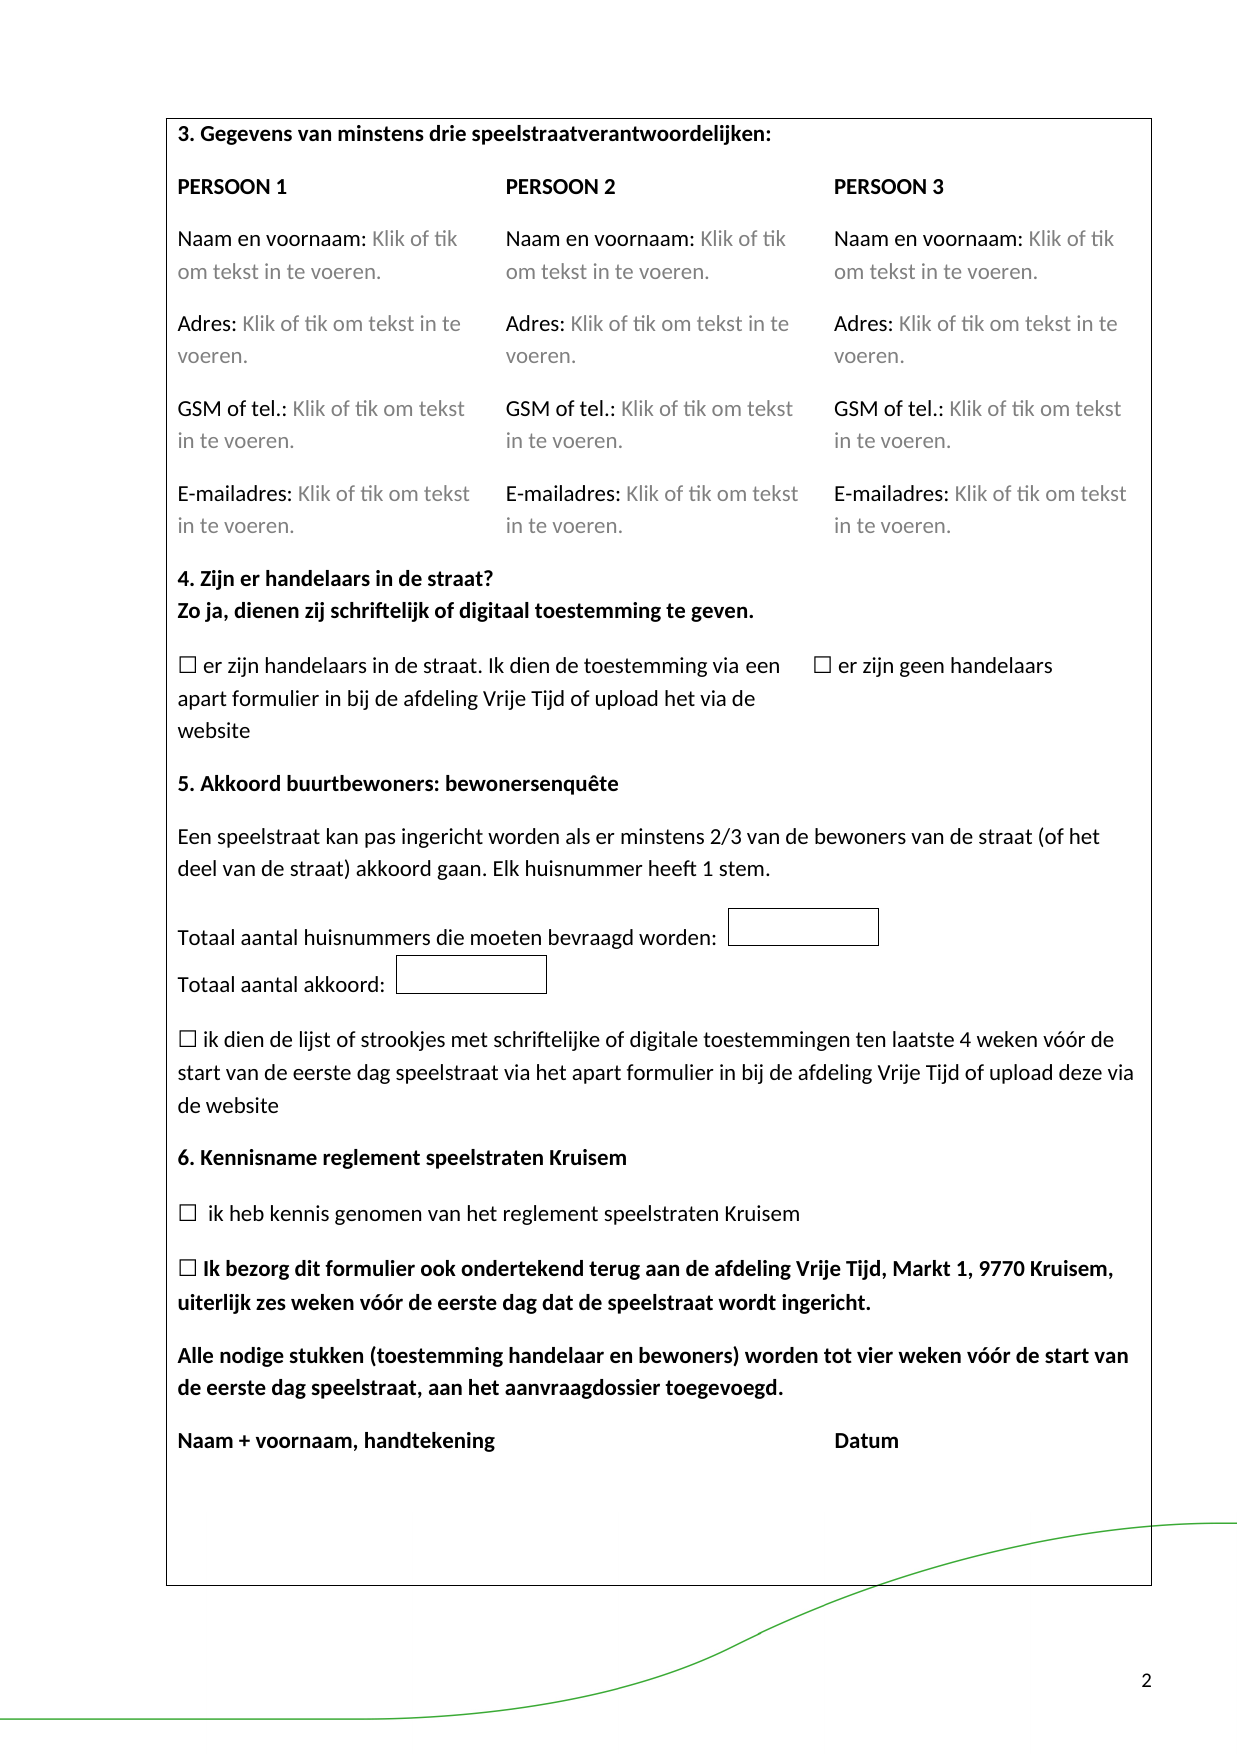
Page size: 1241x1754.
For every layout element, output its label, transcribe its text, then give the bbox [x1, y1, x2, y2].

table_cell PERSOON 3 [823, 172, 1151, 224]
table_cell Naam en voornaam: [167, 225, 494, 309]
table_cell er zijn handelaars in de straat. Ik dien de toestemming via een apart formulier in bij de afdeling Vrije Tijd of upload het via de website [167, 649, 801, 769]
table_cell Adres: [167, 310, 494, 394]
table_cell er zijn geen handelaars [801, 649, 1151, 769]
table_cell ik dien de lijst of strookjes met schriftelijke of digitale toestemmingen ten laatste 4 weken vóór de start van de eerste dag speelstraat via het apart formulier in bij de afdeling Vrije Tijd of upload deze via de website [167, 1023, 1151, 1143]
table_cell E-mailadres: [494, 479, 823, 564]
table_cell 6. Kennisname reglement speelstraten Kruisem ik heb kennis genomen van het reglement speelstraten Kruisem [167, 1144, 1151, 1252]
table_cell GSM of tel.: [823, 394, 1151, 479]
table_cell Adres: [494, 310, 823, 394]
table_cell Adres: [823, 310, 1151, 394]
table_cell GSM of tel.: [494, 394, 823, 479]
table_cell Naam en voornaam: [494, 225, 823, 309]
picture [0, 1512, 1237, 1754]
table_cell Naam en voornaam: [823, 225, 1151, 309]
table_cell 4. Zijn er handelaars in de straat? Zo ja, dienen zij schriftelijk of digitaal toestemming te geven. [167, 564, 1151, 649]
table_header 3. Gegevens van minstens drie speelstraatverantwoordelijken: [167, 119, 1151, 172]
table_cell E-mailadres: [823, 479, 1151, 564]
table_cell PERSOON 2 [494, 172, 823, 224]
table_cell PERSOON 1 [167, 172, 494, 224]
table_cell E-mailadres: [167, 479, 494, 564]
table_cell GSM of tel.: [167, 394, 494, 479]
table_cell 5. Akkoord buurtbewoners: bewonersenquête Een speelstraat kan pas ingericht worden als er minstens 2/3 van de bewoners van de straat (of het deel van de straat) akkoord gaan. Elk huisnummer heeft 1 stem. Totaal aantal huisnummers die moeten bevraagd worden: Totaal aantal akkoord: [167, 769, 1151, 1023]
table_cell Ik bezorg dit formulier ook ondertekend terug aan de afdeling Vrije Tijd, Markt 1, 9770 Kruisem, uiterlijk zes weken vóór de eerste dag dat de speelstraat wordt ingericht. Alle nodige stukken (toestemming handelaar en bewoners) worden tot vier weken vóór de start van de eerste dag speelstraat, aan het aanvraagdossier toegevoegd. Naam + voornaam, handtekening Datum [167, 1253, 1151, 1585]
